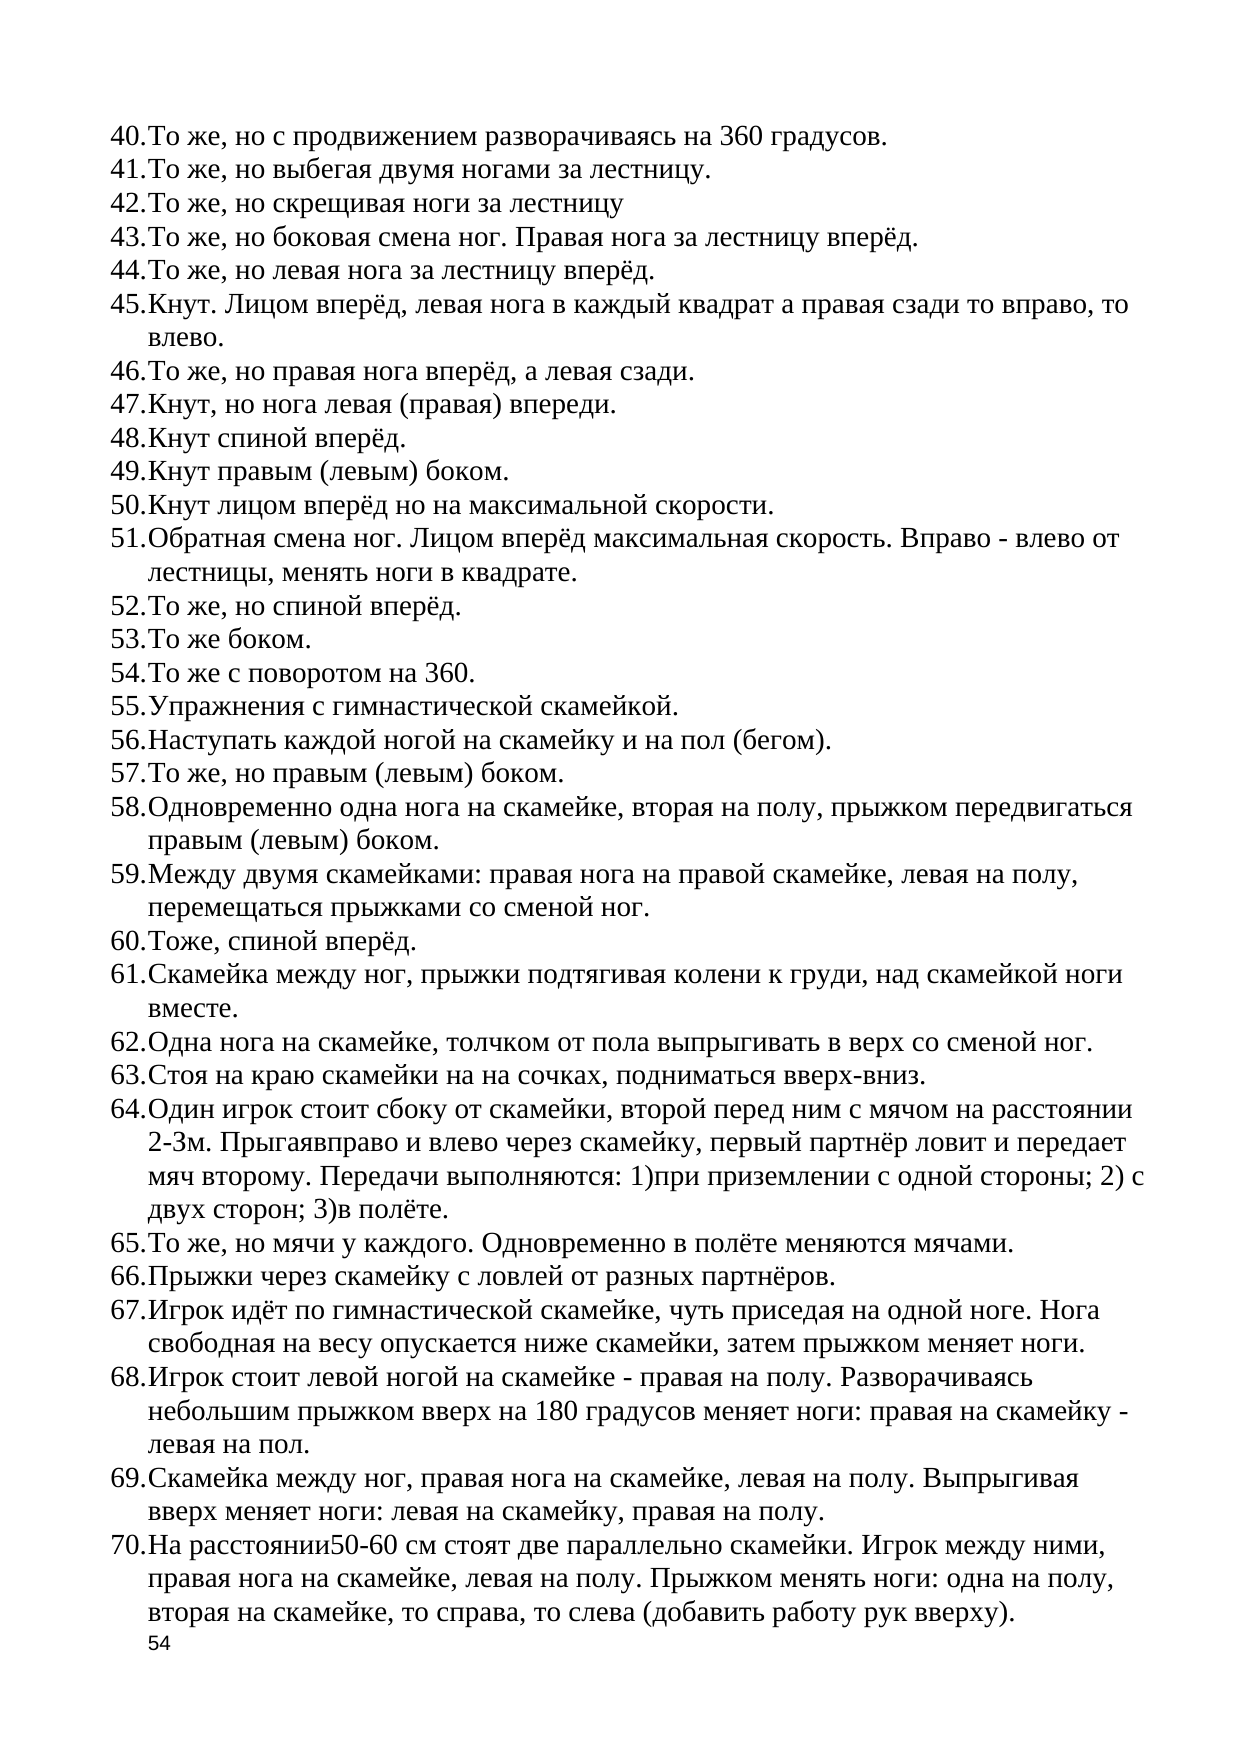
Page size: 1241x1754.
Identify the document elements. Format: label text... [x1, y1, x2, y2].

list Скамейка между ног, прыжки подтягивая колени к груди, над скамейкой ноги вместе. [110, 957, 1152, 1024]
list Игрок стоит левой ногой на скамейке - правая на полу. Разворачиваясь небольшим прыжком вверх на 180 градусов меняет ноги: правая на скамейку - левая на пол. [110, 1359, 1152, 1460]
list На расстоянии50-60 см стоят две параллельно скамейки. Игрок между ними, правая нога на скамейке, левая на полу. Прыжком менять ноги: одна на полу, вторая на скамейке, то справа, то слева (добавить работу рук вверху). [110, 1527, 1152, 1627]
list То же с поворотом на 360. [110, 655, 1152, 688]
list Между двумя скамейками: правая нога на правой скамейке, левая на полу, перемещаться прыжками со сменой ног. [110, 856, 1152, 923]
list Одна нога на скамейке, толчком от пола выпрыгивать в верх со сменой ног. [110, 1024, 1152, 1057]
list Кнут лицом вперёд но на максимальной скорости. [110, 487, 1152, 521]
list Прыжки через скамейку с ловлей от разных партнёров. [110, 1258, 1152, 1292]
list То же, но спиной вперёд. [110, 588, 1152, 621]
list То же, но левая нога за лестницу вперёд. [110, 252, 1152, 286]
list То же, но скрещивая ноги за лестницу [110, 185, 1152, 219]
list То же боком. [110, 621, 1152, 655]
list То же, но мячи у каждого. Одновременно в полёте меняются мячами. [110, 1225, 1152, 1258]
list Наступать каждой ногой на скамейку и на пол (бегом). [110, 722, 1152, 755]
list Скамейка между ног, правая нога на скамейке, левая на полу. Выпрыгивая вверх меняет ноги: левая на скамейку, правая на полу. [110, 1460, 1152, 1527]
list То же, но боковая смена ног. Правая нога за лестницу вперёд. [110, 219, 1152, 252]
list То же, но правым (левым) боком. [110, 755, 1152, 789]
list То же, но с продвижением разворачиваясь на 360 градусов. [110, 118, 1152, 152]
list Стоя на краю скамейки на на сочках, подниматься вверх-вниз. [110, 1057, 1152, 1091]
list То же, но правая нога вперёд, а левая сзади. [110, 353, 1152, 386]
list Кнут, но нога левая (правая) впереди. [110, 386, 1152, 420]
list Одновременно одна нога на скамейке, вторая на полу, прыжком передвигаться правым (левым) боком. [110, 789, 1152, 856]
list Тоже, спиной вперёд. [110, 923, 1152, 957]
list Упражнения с гимнастической скамейкой. [110, 688, 1152, 722]
list Кнут. Лицом вперёд, левая нога в каждый квадрат а правая сзади то вправо, то влево. [110, 286, 1152, 353]
list Игрок идёт по гимнастической скамейке, чуть приседая на одной ноге. Нога свободная на весу опускается ниже скамейки, затем прыжком меняет ноги. [110, 1292, 1152, 1359]
list То же, но выбегая двумя ногами за лестницу. [110, 152, 1152, 185]
list Кнут спиной вперёд. [110, 420, 1152, 453]
list Кнут правым (левым) боком. [110, 453, 1152, 487]
list Обратная смена ног. Лицом вперёд максимальная скорость. Вправо - влево от лестницы, менять ноги в квадрате. [110, 521, 1152, 588]
list Один игрок стоит сбоку от скамейки, второй перед ним с мячом на расстоянии 2-Зм. Прыгаявправо и влево через скамейку, первый партнёр ловит и передает мяч второму. Передачи выполняются: 1)при приземлении с одной стороны; 2) с двух сторон; 3)в полёте. [110, 1091, 1152, 1225]
